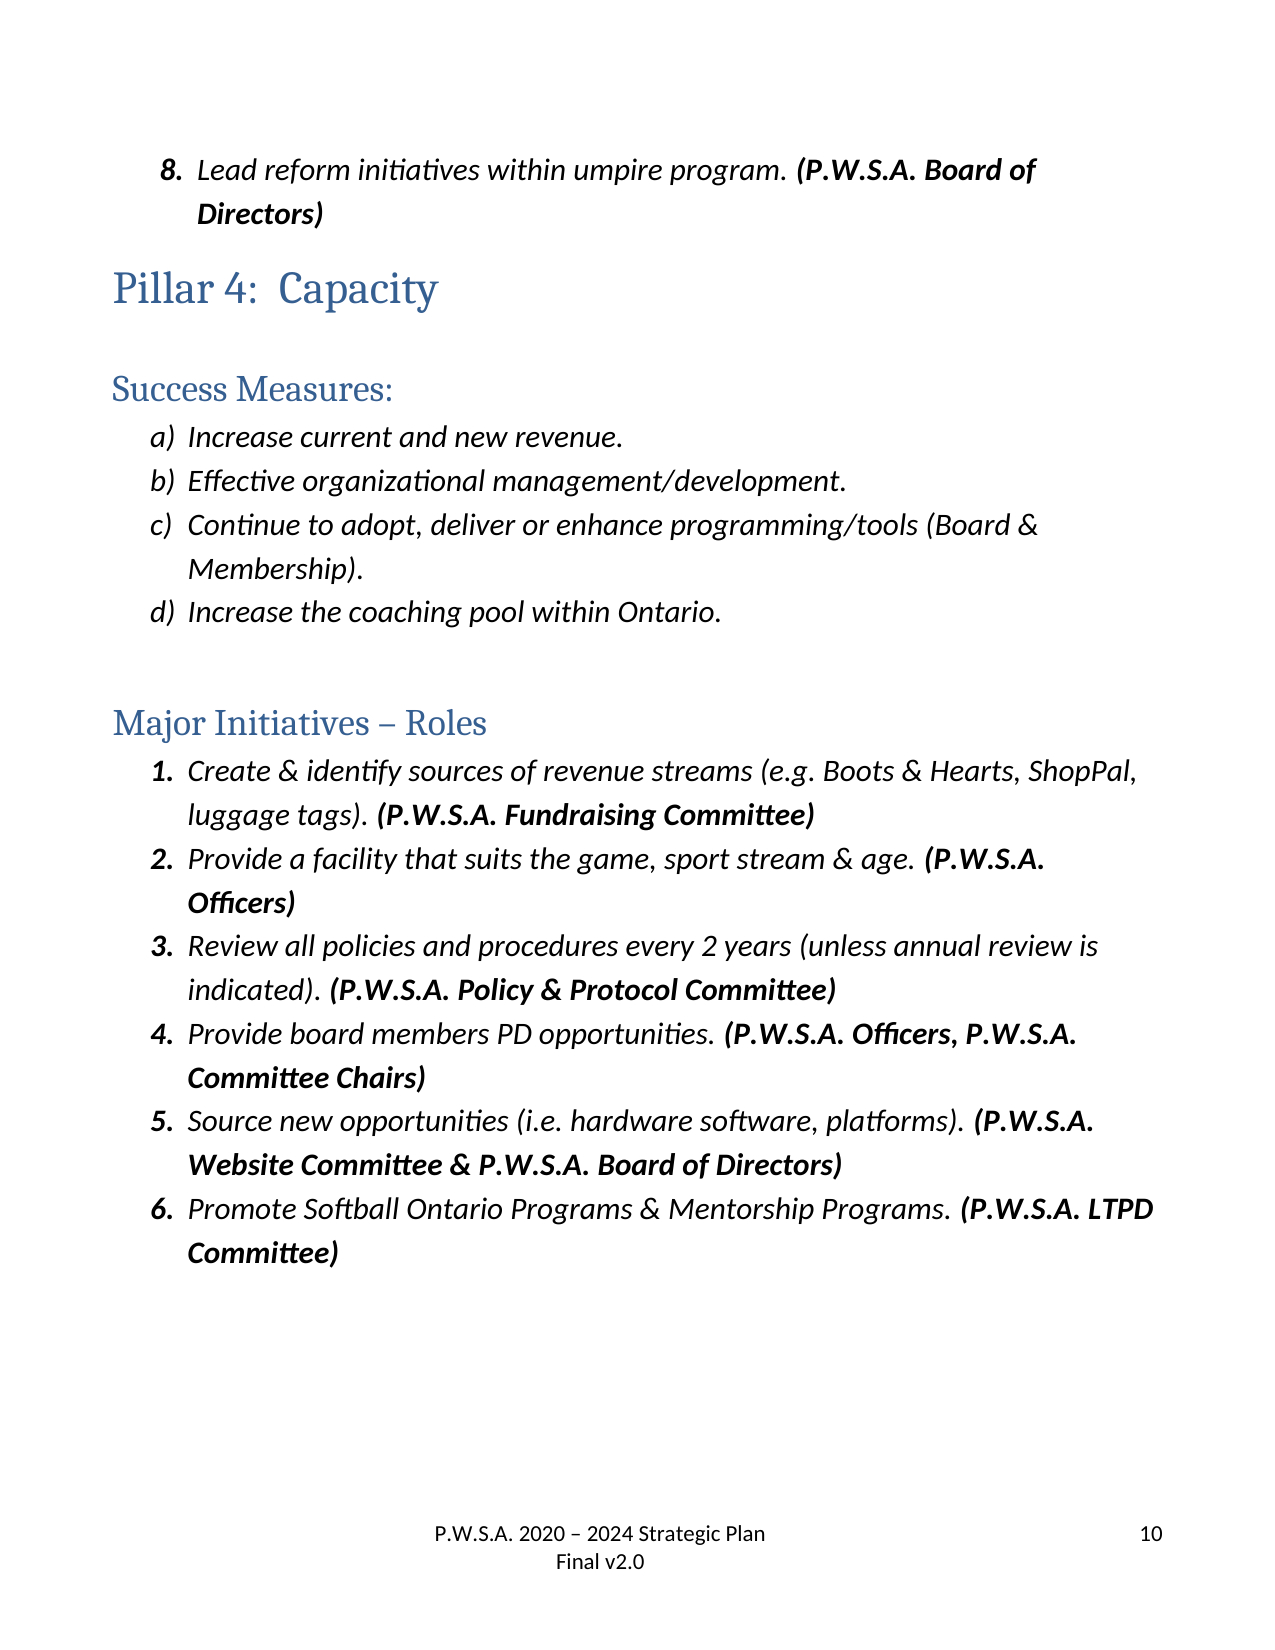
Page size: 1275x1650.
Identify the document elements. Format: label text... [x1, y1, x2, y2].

subtitle Major Initiatives – Roles [112, 702, 1162, 745]
list Source new opportunities (i.e. hardware software, platforms). (P.W.S.A. Website Committee & P.W.S.A. Board of Directors) [150, 1102, 1162, 1183]
subtitle Pillar 4: Capacity [112, 262, 1162, 315]
list Continue to adopt, deliver or enhance programming/tools (Board & Membership). [150, 505, 1162, 587]
list Review all policies and procedures every 2 years (unless annual review is indicated). (P.W.S.A. Policy & Protocol Committee) [150, 927, 1162, 1008]
list Provide board members PD opportunities. (P.W.S.A. Officers, P.W.S.A. Committee Chairs) [150, 1014, 1162, 1096]
list Provide a facility that suits the game, sport stream & age. (P.W.S.A. Officers) [150, 839, 1162, 921]
list Increase current and new revenue. [150, 417, 1162, 456]
subtitle Success Measures: [112, 368, 1162, 411]
list Increase the coaching pool within Ontario. [150, 592, 1162, 631]
list Promote Softball Ontario Programs & Mentorship Programs. (P.W.S.A. LTPD Committee) [150, 1189, 1162, 1271]
list Create & identify sources of revenue streams (e.g. Boots & Hearts, ShopPal, luggage tags). (P.W.S.A. Fundraising Committee) [150, 752, 1162, 833]
list Effective organizational management/development. [150, 461, 1162, 499]
list Lead reform initiatives within umpire program. (P.W.S.A. Board of Directors) [159, 150, 1162, 232]
